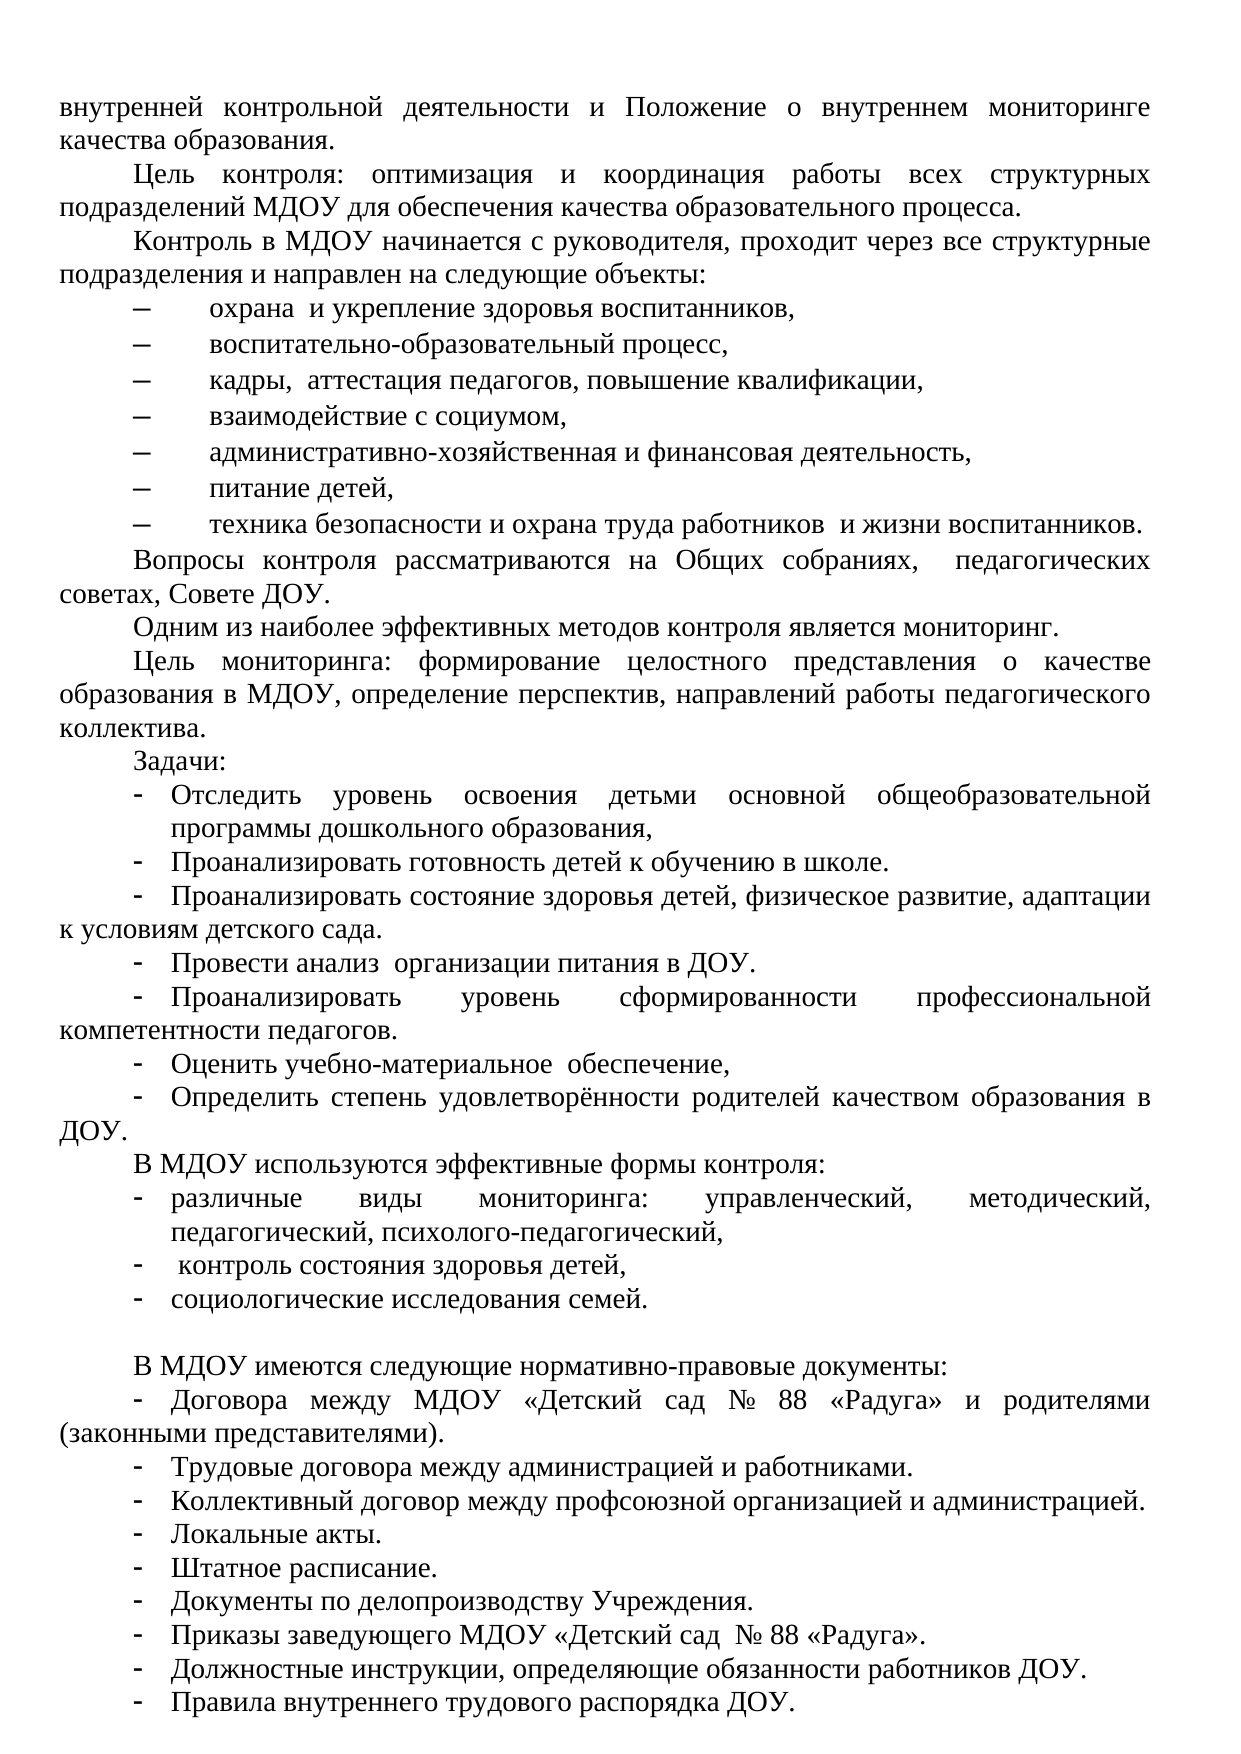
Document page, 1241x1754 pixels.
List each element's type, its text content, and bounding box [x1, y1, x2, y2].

list Проанализировать уровень сформированности профессиональной компетентности педагогов. [59, 979, 1152, 1046]
list Провести анализ организации питания в ДОУ. [59, 945, 1152, 979]
list Должностные инструкции, определяющие обязанности работников ДОУ. [59, 1651, 1152, 1684]
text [59, 89, 1152, 156]
list Проанализировать состояние здоровья детей, физическое развитие, адаптации к условиям детского сада. [59, 878, 1152, 945]
list различные виды мониторинга: управленческий, методический, педагогический, психолого-педагогический, [133, 1180, 1152, 1247]
text Одним из наиболее эффективных методов контроля является мониторинг. [59, 609, 1152, 643]
list Трудовые договора между администрацией и работниками. [59, 1449, 1152, 1483]
list техника безопасности и охрана труда работников и жизни воспитанников. [59, 506, 1152, 542]
text Контроль в МДОУ начинается с руководителя, проходит через все структурные подразделения и направлен на следующие объекты: [59, 223, 1152, 290]
list Правила внутреннего трудового распорядка ДОУ. [59, 1684, 1152, 1718]
list Оценить учебно-материальное обеспечение, [59, 1046, 1152, 1079]
list питание детей, [59, 470, 1152, 506]
text В МДОУ имеются следующие нормативно-правовые документы: [59, 1348, 1152, 1382]
text Цель контроля: оптимизация и координация работы всех структурных подразделений МДОУ для обеспечения качества образовательного процесса. [59, 156, 1152, 223]
list социологические исследования семей. [133, 1281, 1152, 1315]
list Локальные акты. [59, 1516, 1152, 1550]
list контроль состояния здоровья детей, [133, 1247, 1152, 1281]
list Документы по делопроизводству Учреждения. [59, 1583, 1152, 1617]
list взаимодействие с социумом, [59, 398, 1152, 434]
list Договора между МДОУ «Детский сад № 88 «Радуга» и родителями (законными представителями). [59, 1382, 1152, 1449]
list Штатное расписание. [59, 1550, 1152, 1583]
list кадры, аттестация педагогов, повышение квалификации, [59, 362, 1152, 398]
list административно-хозяйственная и финансовая деятельность, [59, 434, 1152, 470]
list Отследить уровень освоения детьми основной общеобразовательной программы дошкольного образования, [133, 777, 1152, 844]
list воспитательно-образовательный процесс, [59, 326, 1152, 362]
text Цель мониторинга: формирование целостного представления о качестве образования в МДОУ, определение перспектив, направлений работы педагогического коллектива. [59, 643, 1152, 743]
list Коллективный договор между профсоюзной организацией и администрацией. [59, 1483, 1152, 1516]
list Приказы заведующего МДОУ «Детский сад № 88 «Радуга». [59, 1617, 1152, 1651]
list Определить степень удовлетворённости родителей качеством образования в ДОУ. [59, 1079, 1152, 1147]
text В МДОУ используются эффективные формы контроля: [59, 1147, 1152, 1180]
list охрана и укрепление здоровья воспитанников, [59, 290, 1152, 326]
text Вопросы контроля рассматриваются на Общих собраниях, педагогических советах, Совете ДОУ. [59, 542, 1152, 609]
text Задачи: [59, 743, 1152, 777]
list Проанализировать готовность детей к обучению в школе. [59, 844, 1152, 878]
